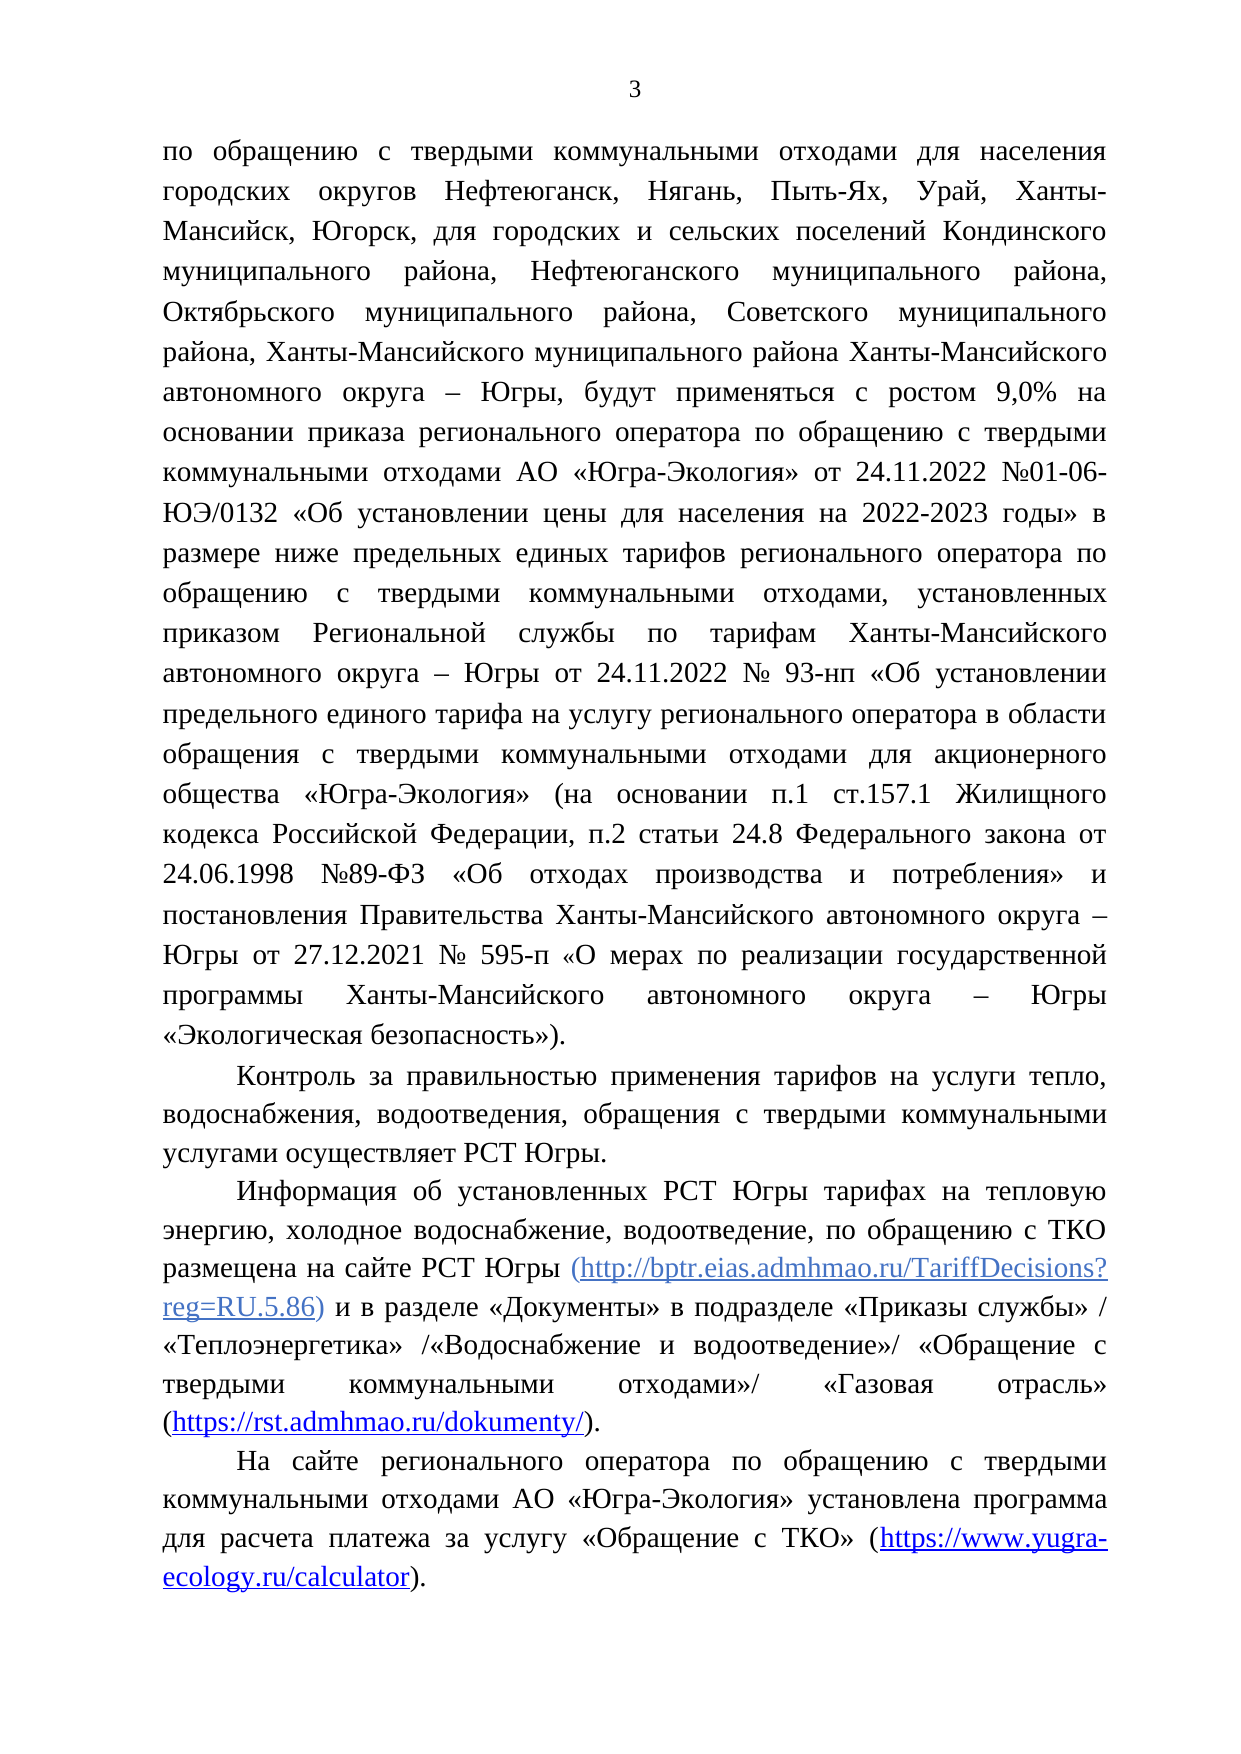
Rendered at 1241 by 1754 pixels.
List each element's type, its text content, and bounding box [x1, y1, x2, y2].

text Информация об установленных РСТ Югры тарифах на тепловую энергию, холодное водоснабжение, водоотведение, по обращению с ТКО размещена на сайте РСТ Югры (http://bptr.eias.admhmao.ru/TariffDecisions?reg=RU.5.86) и в разделе «Документы» в подразделе «Приказы службы» / «Теплоэнергетика» /«Водоснабжение и водоотведение»/ «Обращение с твердыми коммунальными отходами»/ «Газовая отрасль» (https://rst.admhmao.ru/dokumenty/). [162, 1173, 1107, 1438]
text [162, 133, 1107, 1051]
text Контроль за правильностью применения тарифов на услуги тепло, водоснабжения, водоотведения, обращения с твердыми коммунальными услугами осуществляет РСТ Югры. [162, 1058, 1107, 1168]
text На сайте регионального оператора по обращению с твердыми коммунальными отходами АО «Югра-Экология» установлена программа для расчета платежа за услугу «Обращение с ТКО» (https://www.yugra-ecology.ru/calculator). [162, 1443, 1107, 1592]
